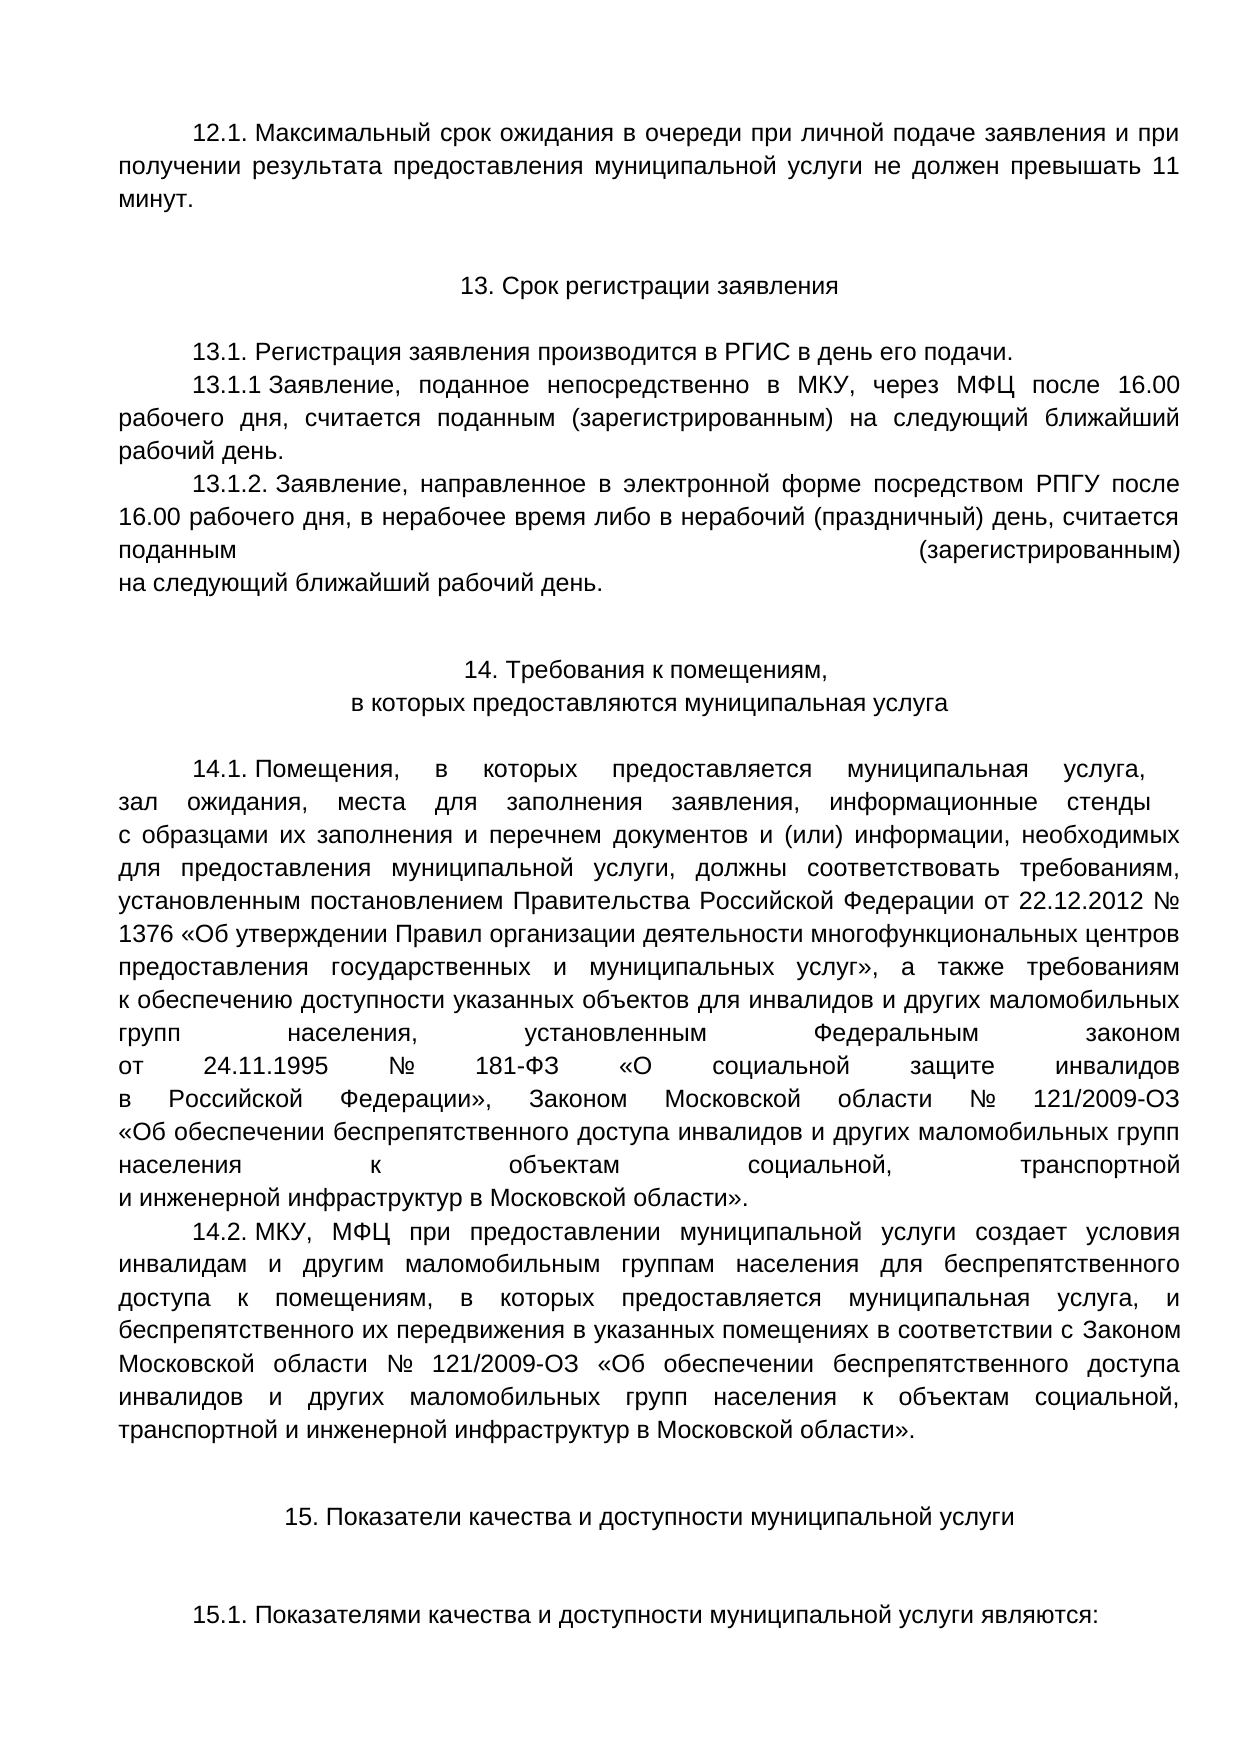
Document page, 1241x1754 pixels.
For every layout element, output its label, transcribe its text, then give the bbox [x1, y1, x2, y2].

subtitle 15. Показатели качества и доступности муниципальной услуги [118, 1501, 1181, 1530]
subtitle 13. Срок регистрации заявления [118, 271, 1181, 300]
text 15.1. Показателями качества и доступности муниципальной услуги являются: [118, 1601, 1181, 1629]
text 14.1. Помещения, в которых предоставляется муниципальная услуга, зал ожидания, места для заполнения заявления, информационные стенды с образцами их заполнения и перечнем документов и (или) информации, необходимых для предоставления муниципальной услуги, должны соответствовать требованиям, установленным постановлением Правительства Российской Федерации от 22.12.2012 № 1376 «Об утверждении Правил организации деятельности многофункциональных центров предоставления государственных и муниципальных услуг», а также требованиям к обеспечению доступности указанных объектов для инвалидов и других маломобильных групп населения, установленным Федеральным законом от 24.11.1995 № 181-ФЗ «О социальной защите инвалидов в Российской Федерации», Законом Московской области № 121/2009-ОЗ «Об обеспечении беспрепятственного доступа инвалидов и других маломобильных групп населения к объектам социальной, транспортной и инженерной инфраструктур в Московской области». [118, 754, 1181, 1212]
subtitle 14. Требования к помещениям, в которых предоставляются муниципальная услуга [118, 655, 1181, 717]
list 12.1. Максимальный срок ожидания в очереди при личной подаче заявления и при получении результата предоставления муниципальной услуги не должен превышать 11 минут. [118, 118, 1181, 213]
text 13.1. Регистрация заявления производится в РГИС в день его подачи. [118, 337, 1181, 366]
text 13.1.1 Заявление, поданное непосредственно в МКУ, через МФЦ после 16.00 рабочего дня, считается поданным (зарегистрированным) на следующий ближайший рабочий день. [118, 370, 1181, 465]
text 13.1.2. Заявление, направленное в электронной форме посредством РПГУ после 16.00 рабочего дня, в нерабочее время либо в нерабочий (праздничный) день, считается поданным (зарегистрированным) на следующий ближайший рабочий день. [118, 469, 1181, 597]
text 14.2. МКУ, МФЦ при предоставлении муниципальной услуги создает условия инвалидам и другим маломобильным группам населения для беспрепятственного доступа к помещениям, в которых предоставляется муниципальная услуга, и беспрепятственного их передвижения в указанных помещениях в соответствии с Законом Московской области № 121/2009-ОЗ «Об обеспечении беспрепятственного доступа инвалидов и других маломобильных групп населения к объектам социальной, транспортной и инженерной инфраструктур в Московской области». [118, 1216, 1181, 1443]
